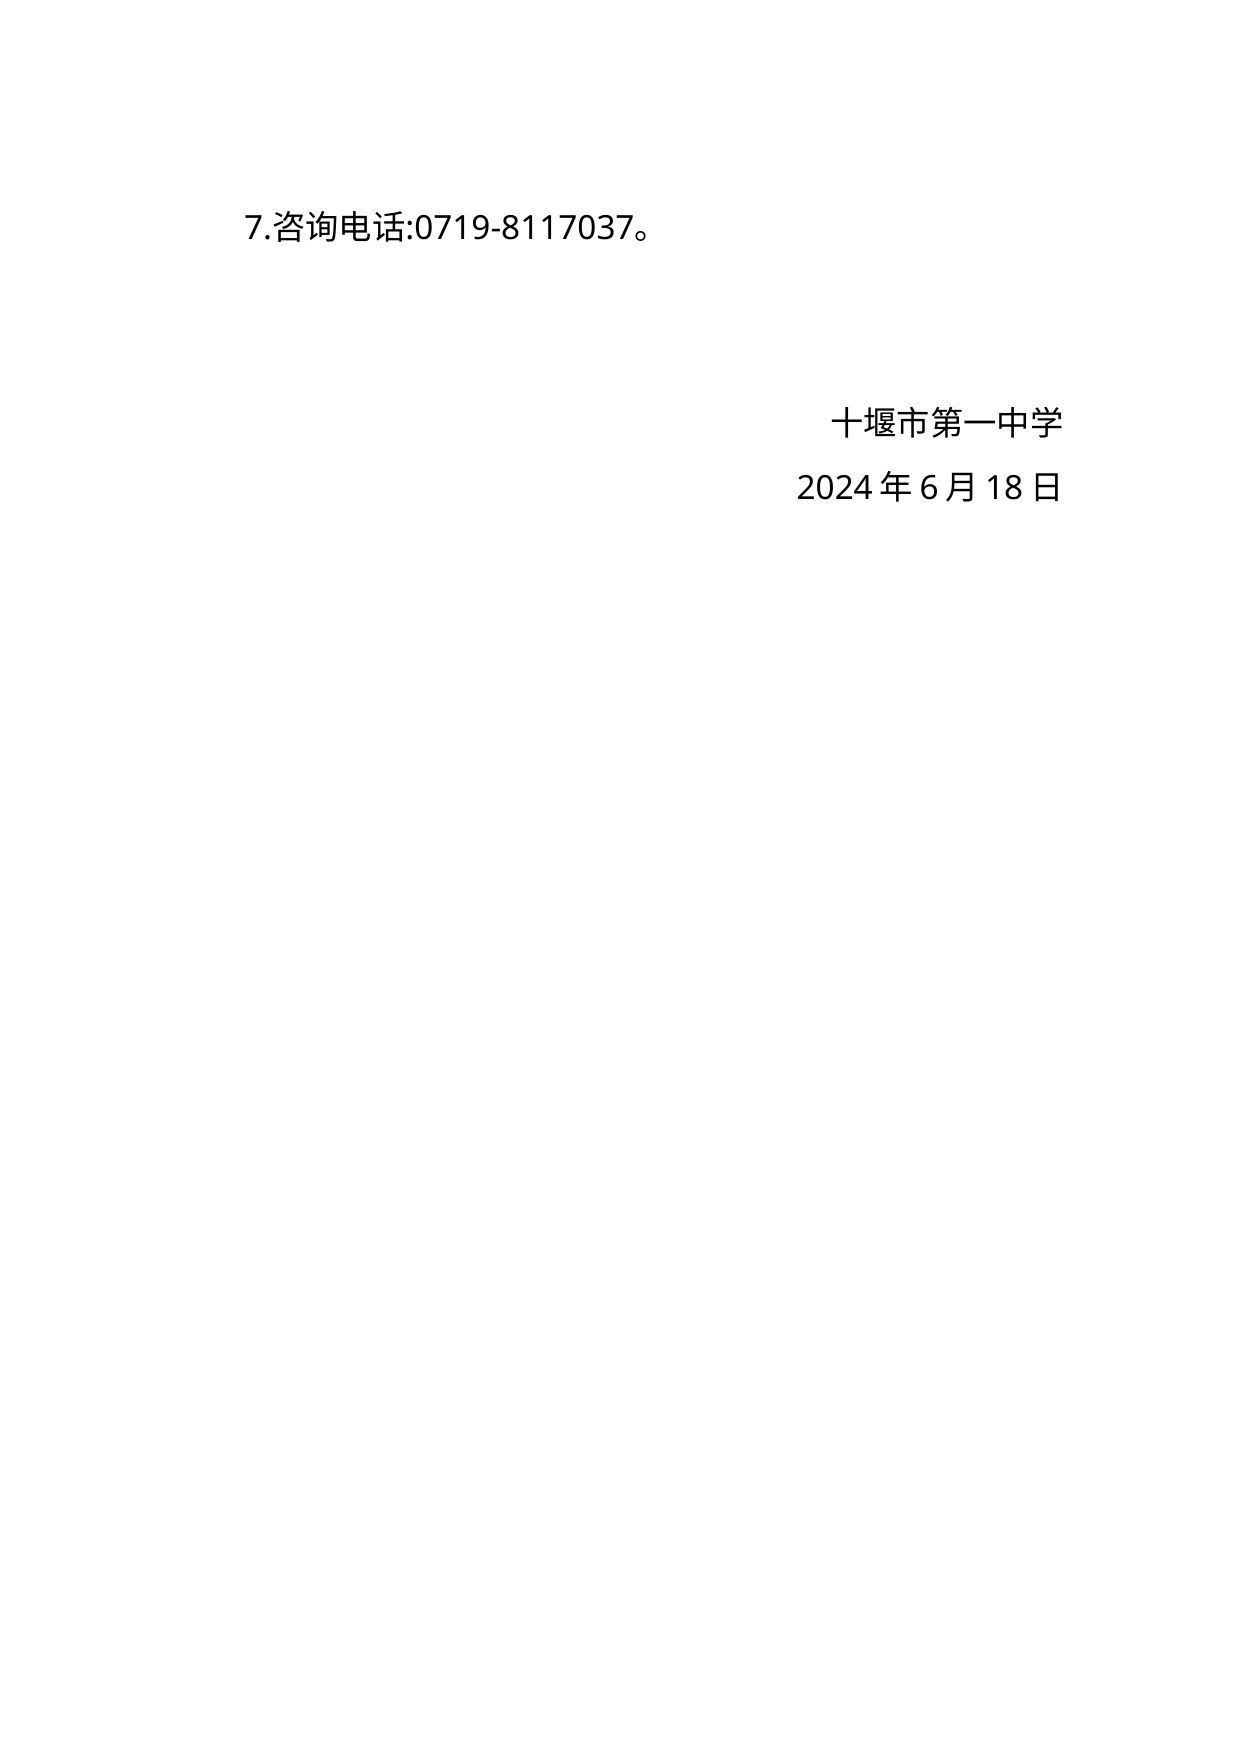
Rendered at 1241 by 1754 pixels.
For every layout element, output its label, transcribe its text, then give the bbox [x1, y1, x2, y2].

text 十堰市第一中学 [177, 388, 1063, 453]
text 7.咨询电话:0719-8117037。 [177, 193, 1063, 258]
text 2024年6月18日 [177, 453, 1063, 518]
